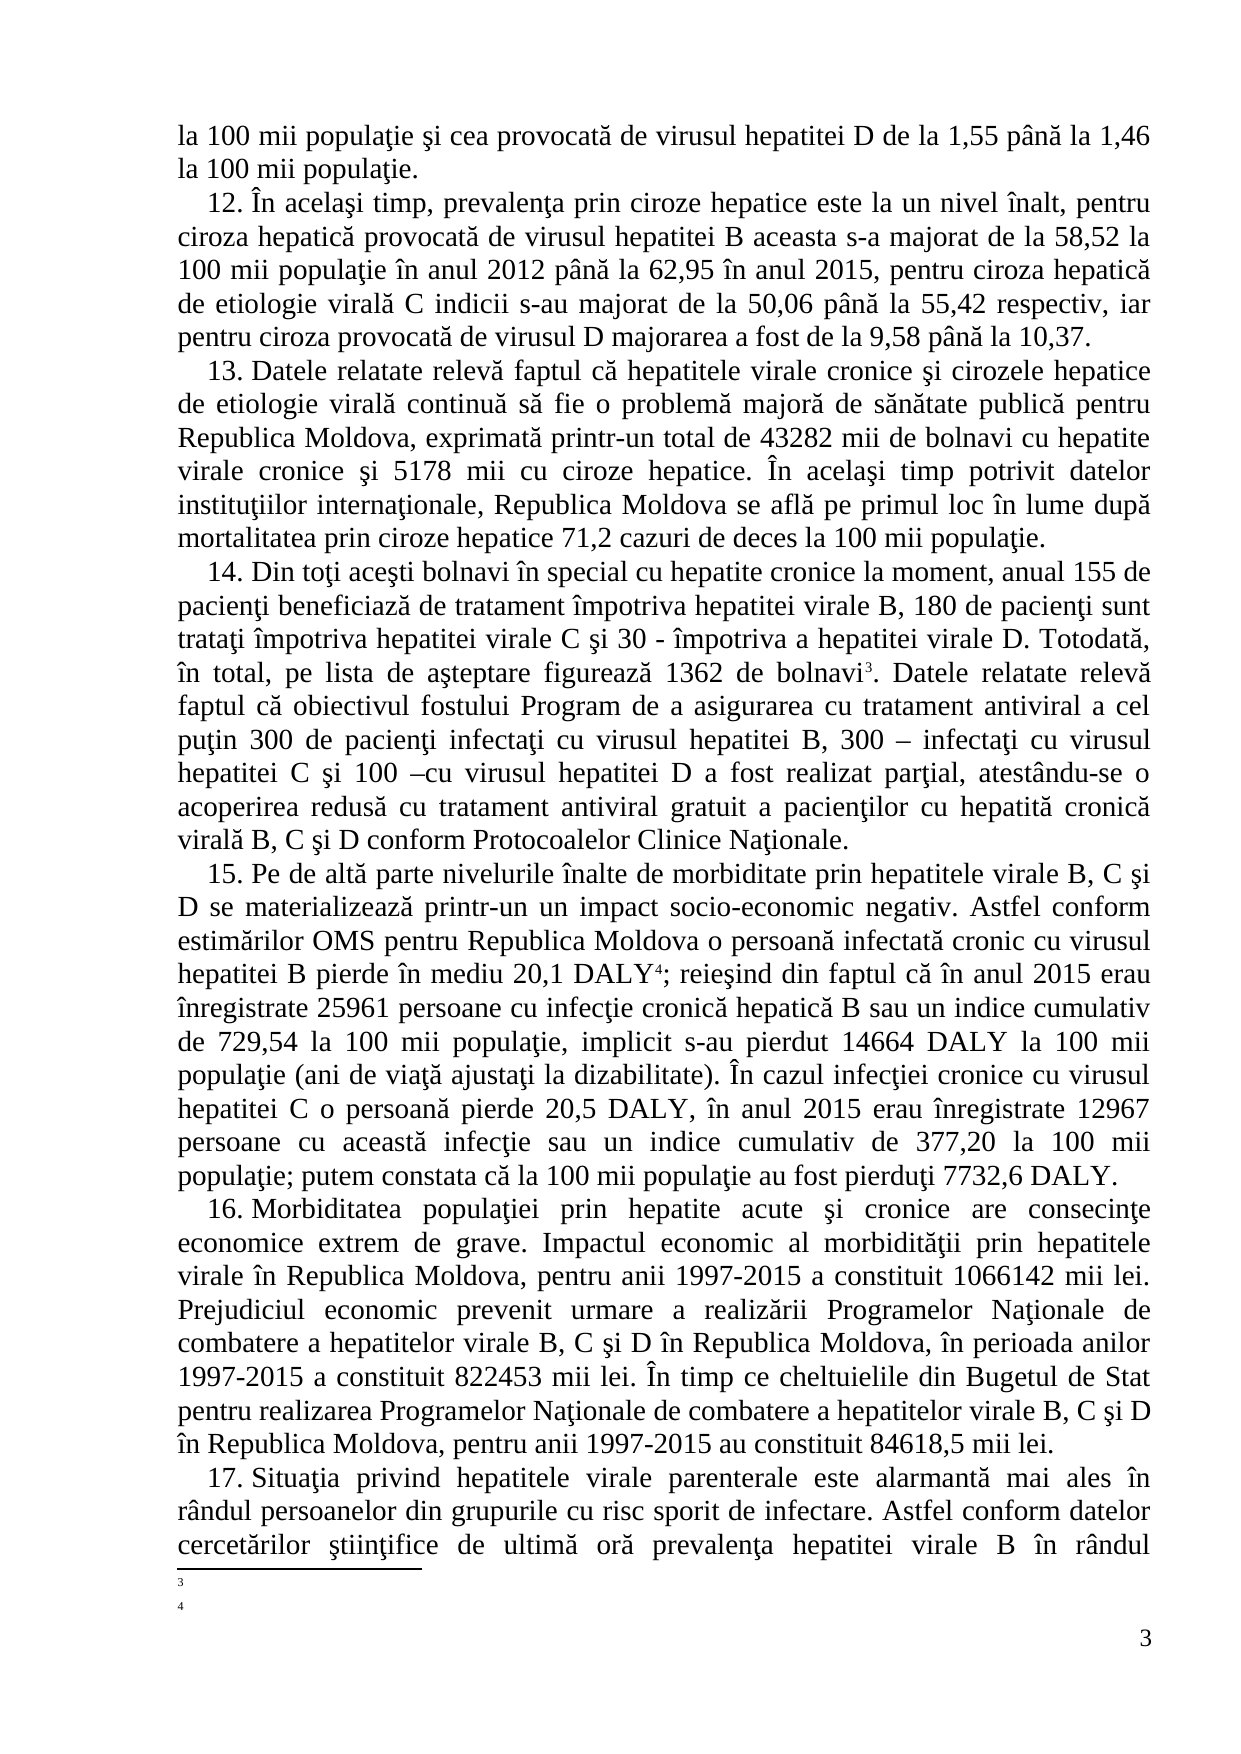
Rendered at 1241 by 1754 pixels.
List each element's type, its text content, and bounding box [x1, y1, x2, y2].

list Din toţi aceşti bolnavi în special cu hepatite cronice la moment, anual 155 de pacienţi beneficiază de tratament împotriva hepatitei virale B, 180 de pacienţi sunt trataţi împotriva hepatitei virale C şi 30 - împotriva a hepatitei virale D. Totodată, în total, pe lista de aşteptare figurează 1362 de bolnavi. Datele relatate relevă faptul că obiectivul fostului Program de a asigurarea cu tratament antiviral a cel puţin 300 de pacienţi infectaţi cu virusul hepatitei B, 300 – infectaţi cu virusul hepatitei C şi 100 –cu virusul hepatitei D a fost realizat parţial, atestându-se o acoperirea redusă cu tratament antiviral gratuit a pacienţilor cu hepatită cronică virală B, C şi D conform Protocoalelor Clinice Naţionale. [177, 554, 1152, 856]
list Morbiditatea populaţiei prin hepatite acute şi cronice are consecinţe economice extrem de grave. Impactul economic al morbidităţii prin hepatitele virale în Republica Moldova, pentru anii 1997-2015 a constituit 1066142 mii lei. Prejudiciul economic prevenit urmare a realizării Programelor Naţionale de combatere a hepatitelor virale B, C şi D în Republica Moldova, în perioada anilor 1997-2015 a constituit 822453 mii lei. În timp ce cheltuielile din Bugetul de Stat pentru realizarea Programelor Naţionale de combatere a hepatitelor virale B, C şi D în Republica Moldova, pentru anii 1997-2015 au constituit 84618,5 mii lei. [177, 1191, 1152, 1460]
list Datele relatate relevă faptul că hepatitele virale cronice şi cirozele hepatice de etiologie virală continuă să fie o problemă majoră de sănătate publică pentru Republica Moldova, exprimată printr-un total de 43282 mii de bolnavi cu hepatite virale cronice şi 5178 mii cu ciroze hepatice. În acelaşi timp potrivit datelor instituţiilor internaţionale, Republica Moldova se află pe primul loc în lume după mortalitatea prin ciroze hepatice 71,2 cazuri de deces la 100 mii populaţie. [177, 353, 1152, 554]
list Pe de altă parte nivelurile înalte de morbiditate prin hepatitele virale B, C şi D se materializează printr-un un impact socio-economic negativ. Astfel conform estimărilor OMS pentru Republica Moldova o persoană infectată cronic cu virusul hepatitei B pierde în mediu 20,1 DALY; reieşind din faptul că în anul 2015 erau înregistrate 25961 persoane cu infecţie cronică hepatică B sau un indice cumulativ de 729,54 la 100 mii populaţie, implicit s-au pierdut 14664 DALY la 100 mii populaţie (ani de viaţă ajustaţi la dizabilitate). În cazul infecţiei cronice cu virusul hepatitei C o persoană pierde 20,5 DALY, în anul 2015 erau înregistrate 12967 persoane cu această infecţie sau un indice cumulativ de 377,20 la 100 mii populaţie; putem constata că la 100 mii populaţie au fost pierduţi 7732,6 DALY. [177, 856, 1152, 1191]
list În acelaşi timp, prevalenţa prin ciroze hepatice este la un nivel înalt, pentru ciroza hepatică provocată de virusul hepatitei B aceasta s-a majorat de la 58,52 la 100 mii populaţie în anul 2012 până la 62,95 în anul 2015, pentru ciroza hepatică de etiologie virală C indicii s-au majorat de la 50,06 până la 55,42 respectiv, iar pentru ciroza provocată de virusul D majorarea a fost de la 9,58 până la 10,37. [177, 185, 1152, 353]
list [177, 118, 1152, 185]
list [177, 1460, 1152, 1560]
